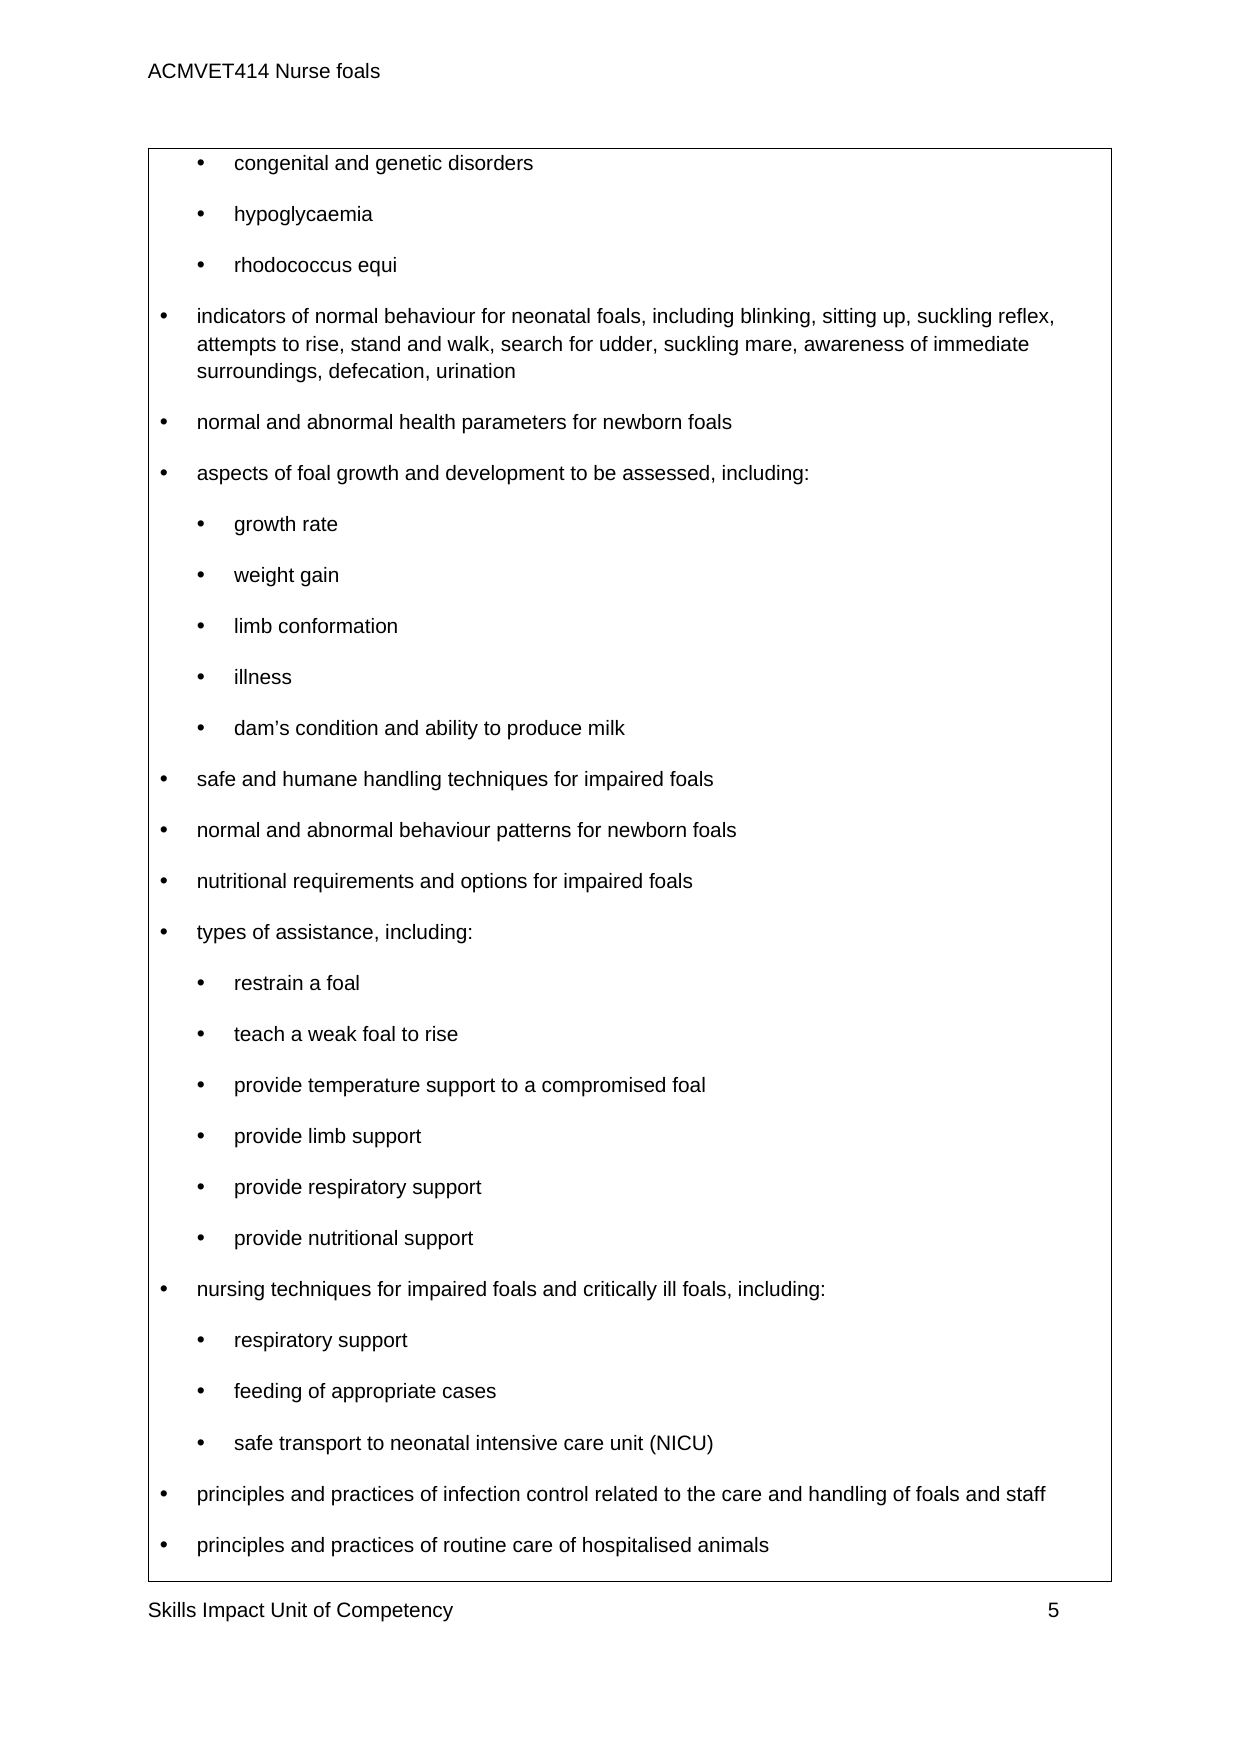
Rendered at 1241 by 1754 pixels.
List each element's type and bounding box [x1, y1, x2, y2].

table_cell [149, 149, 1111, 1581]
